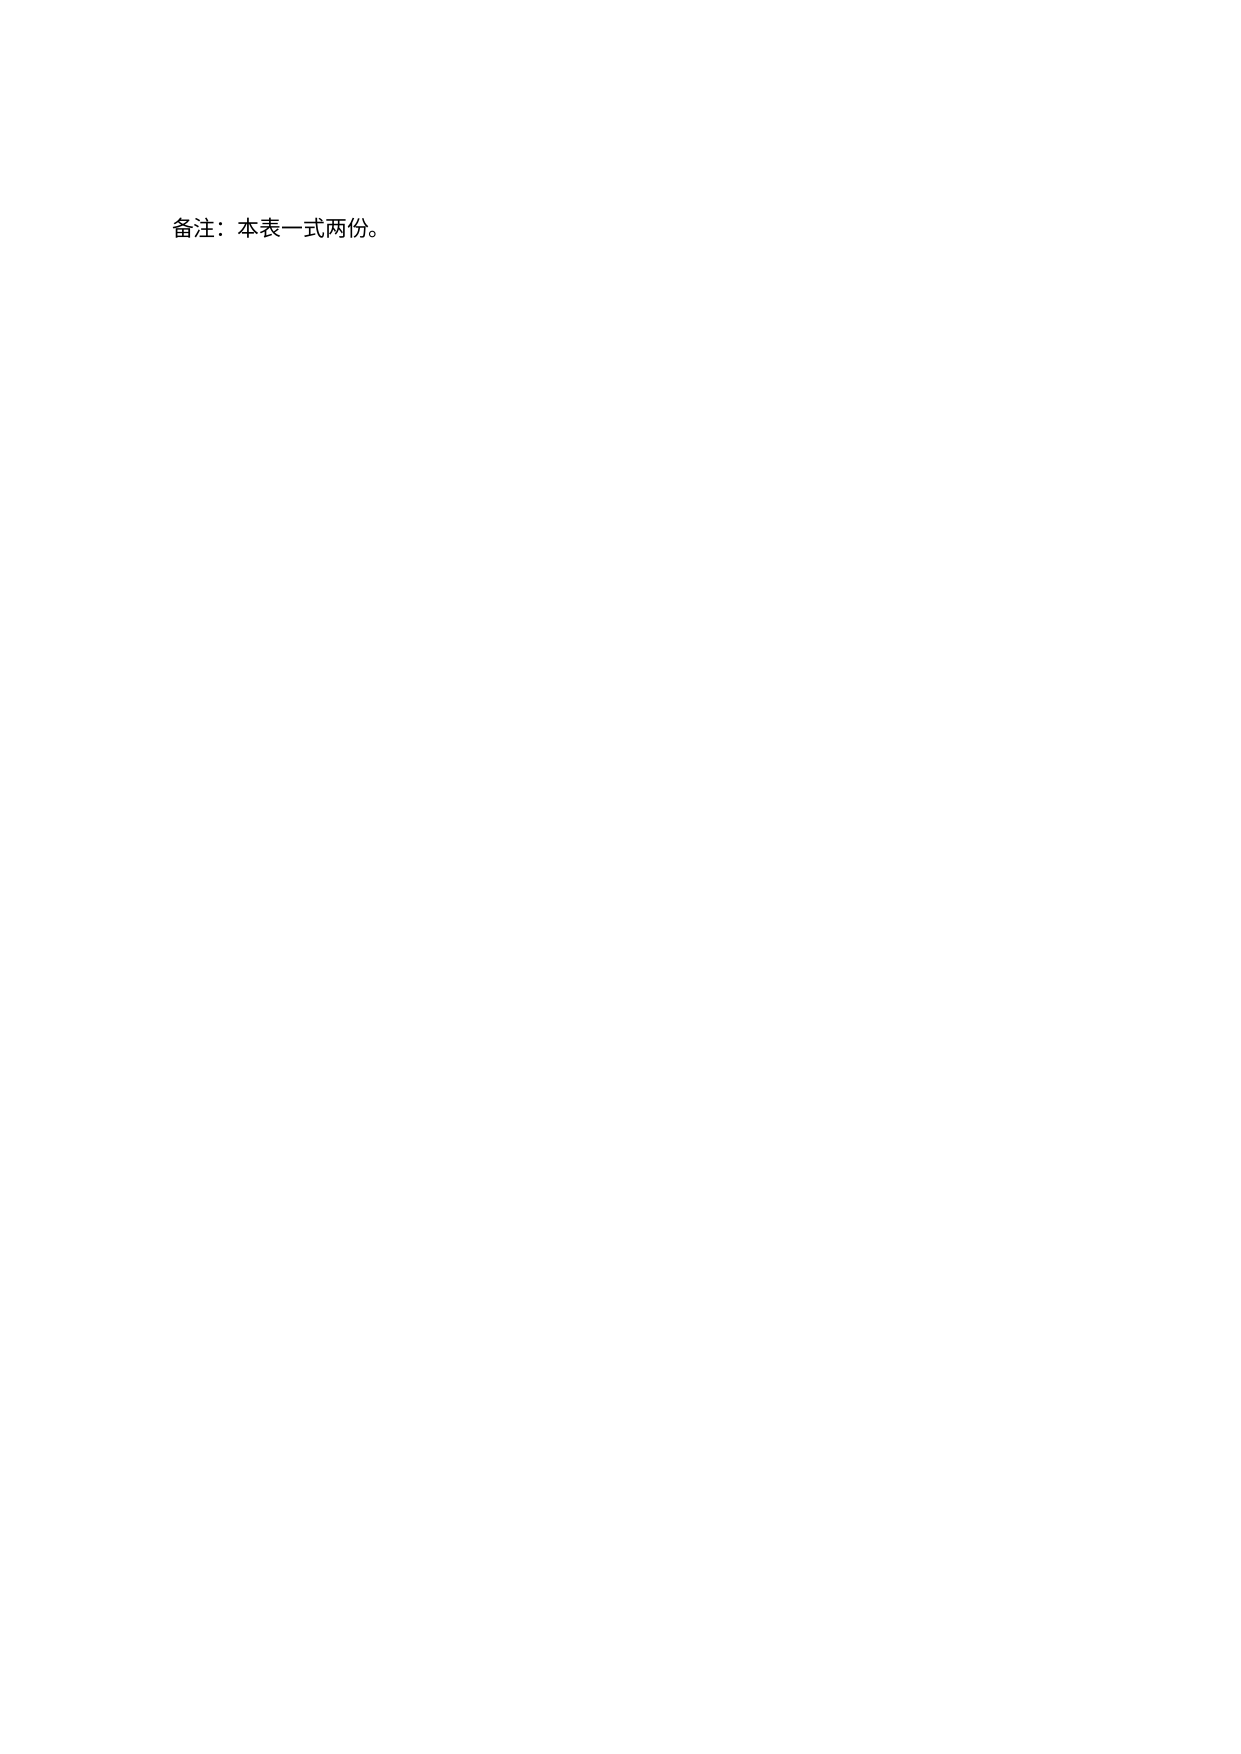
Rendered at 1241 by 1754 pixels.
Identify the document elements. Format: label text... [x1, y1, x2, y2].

text 备注：本表一式两份。 [150, 211, 1090, 243]
